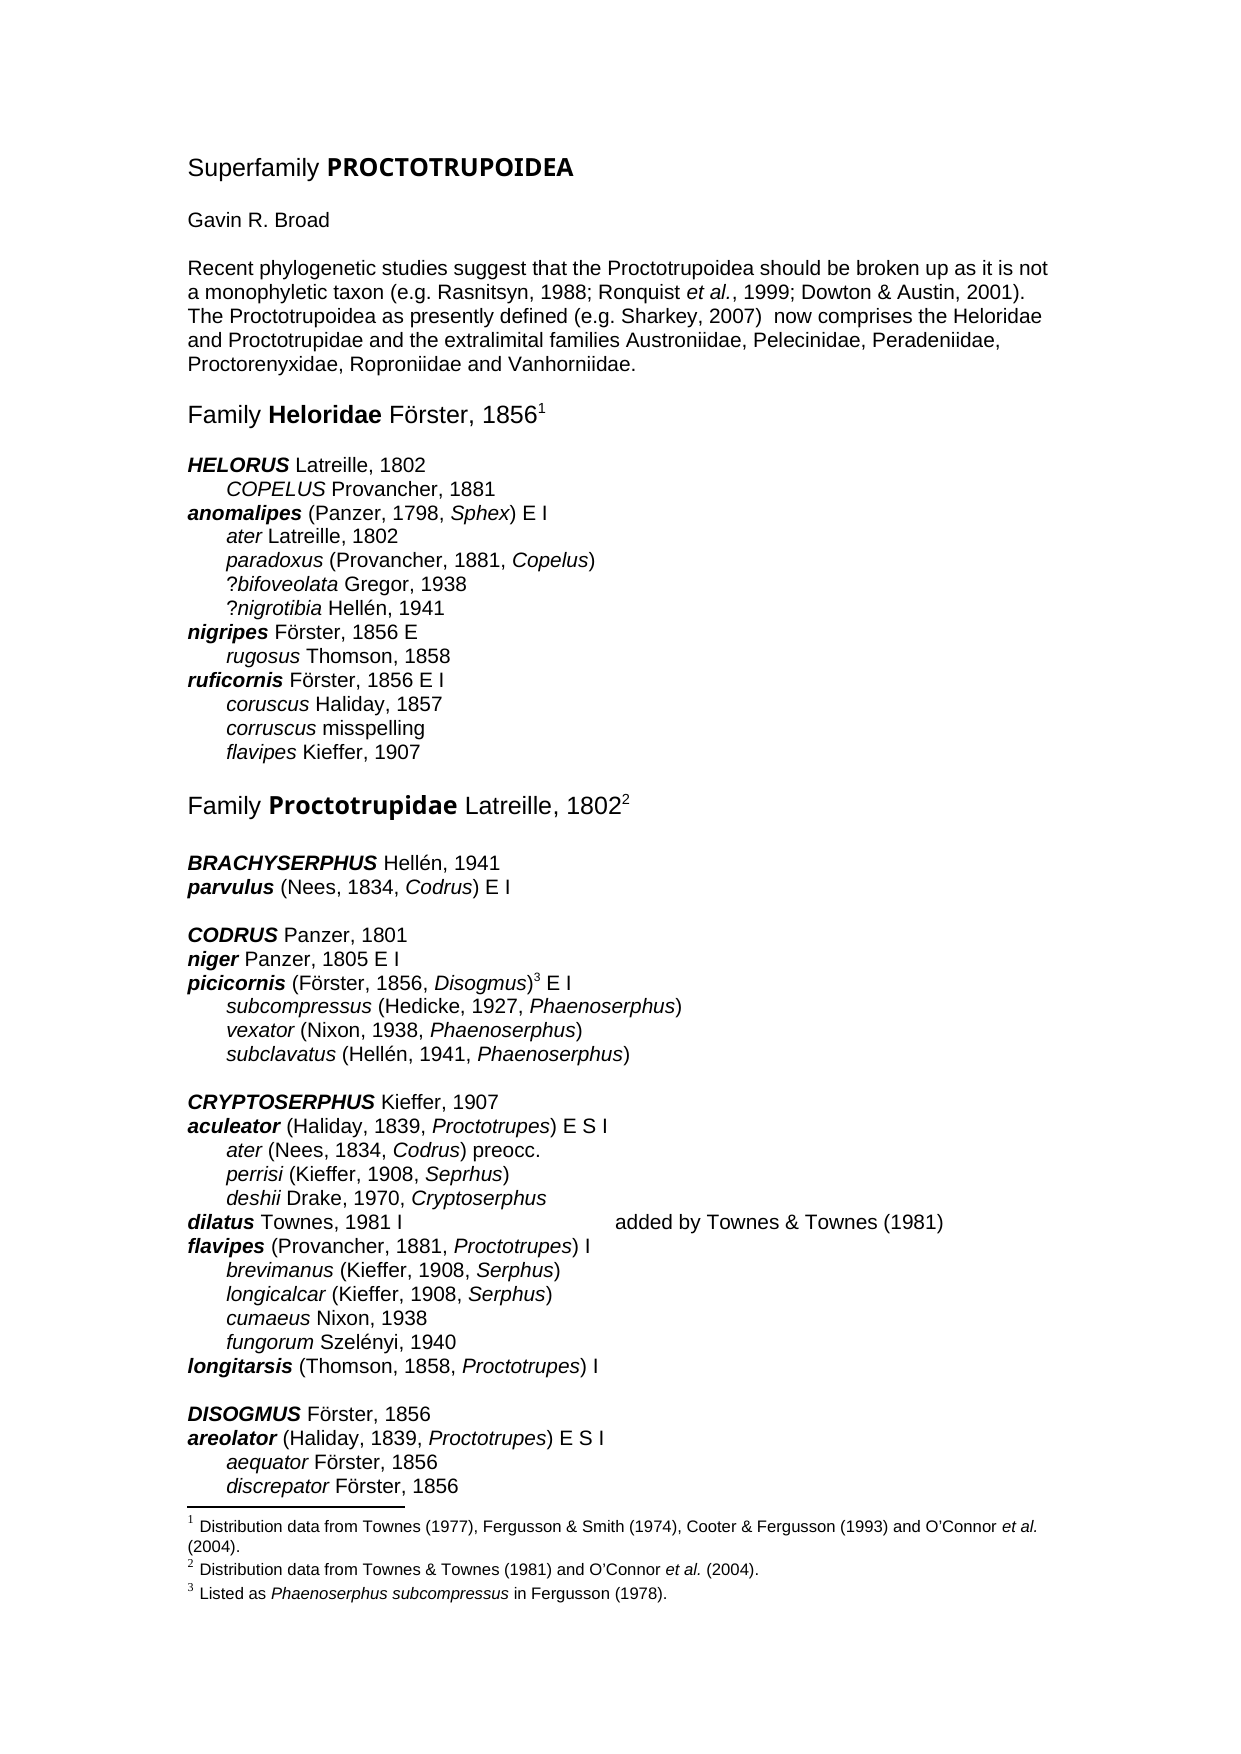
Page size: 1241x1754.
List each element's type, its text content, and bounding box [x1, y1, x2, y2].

text aequator Förster, 1856 [187, 1449, 1053, 1473]
text COPELUS Provancher, 1881 [187, 476, 1053, 500]
text ruficornis Förster, 1856 E I [187, 668, 1053, 692]
text vexator (Nixon, 1938, Phaenoserphus) [187, 1018, 1053, 1042]
text fungorum Szelényi, 1940 [187, 1330, 1053, 1354]
text dilatus Townes, 1981 I added by Townes & Townes (1981) [187, 1210, 1053, 1234]
text Codrus Panzer, 1801 [187, 922, 1053, 946]
text subcompressus (Hedicke, 1927, Phaenoserphus) [187, 994, 1053, 1018]
text ater Latreille, 1802 [187, 524, 1053, 548]
text ater (Nees, 1834, Codrus) preocc. [187, 1138, 1053, 1162]
text flavipes Kieffer, 1907 [187, 740, 1053, 764]
text brevimanus (Kieffer, 1908, Serphus) [187, 1258, 1053, 1282]
text Family Proctotrupidae Latreille, 1802 [187, 788, 1053, 822]
text Superfamily Proctotrupoidea [187, 150, 1053, 184]
text Recent phylogenetic studies suggest that the Proctotrupoidea should be broken up as it is not a monophyletic taxon (e.g. Rasnitsyn, 1988; Ronquist et al., 1999; Dowton & Austin, 2001). The Proctotrupoidea as presently defined (e.g. Sharkey, 2007) now comprises the Heloridae and Proctotrupidae and the extralimital families Austroniidae, Pelecinidae, Peradeniidae, Proctorenyxidae, Roproniidae and Vanhorniidae. [187, 256, 1053, 376]
text Cryptoserphus Kieffer, 1907 [187, 1090, 1053, 1114]
text anomalipes (Panzer, 1798, Sphex) E I [187, 500, 1053, 524]
text coruscus Haliday, 1857 [187, 692, 1053, 716]
text subclavatus (Hellén, 1941, Phaenoserphus) [187, 1042, 1053, 1066]
text Helorus Latreille, 1802 [187, 452, 1053, 476]
text deshii Drake, 1970, Cryptoserphus [187, 1186, 1053, 1210]
text nigripes Förster, 1856 E [187, 620, 1053, 644]
text Family Heloridae Förster, 1856 [187, 400, 1053, 428]
text cumaeus Nixon, 1938 [187, 1306, 1053, 1330]
text longicalcar (Kieffer, 1908, Serphus) [187, 1282, 1053, 1306]
text perrisi (Kieffer, 1908, Seprhus) [187, 1162, 1053, 1186]
text paradoxus (Provancher, 1881, Copelus) [187, 548, 1053, 572]
text areolator (Haliday, 1839, Proctotrupes) E S I [187, 1426, 1053, 1449]
text rugosus Thomson, 1858 [187, 644, 1053, 668]
text Brachyserphus Hellén, 1941 [187, 851, 1053, 874]
text niger Panzer, 1805 E I [187, 946, 1053, 970]
text longitarsis (Thomson, 1858, Proctotrupes) I [187, 1354, 1053, 1378]
text ?nigrotibia Hellén, 1941 [187, 596, 1053, 620]
text aculeator (Haliday, 1839, Proctotrupes) E S I [187, 1114, 1053, 1138]
text parvulus (Nees, 1834, Codrus) E I [187, 874, 1053, 898]
text picicornis (Förster, 1856, Disogmus) E I [187, 970, 1053, 994]
text corruscus misspelling [187, 716, 1053, 740]
text Disogmus Förster, 1856 [187, 1402, 1053, 1426]
text flavipes (Provancher, 1881, Proctotrupes) I [187, 1234, 1053, 1258]
text ?bifoveolata Gregor, 1938 [187, 572, 1053, 596]
text Gavin R. Broad [187, 208, 1053, 232]
text discrepator Förster, 1856 [187, 1473, 1053, 1497]
